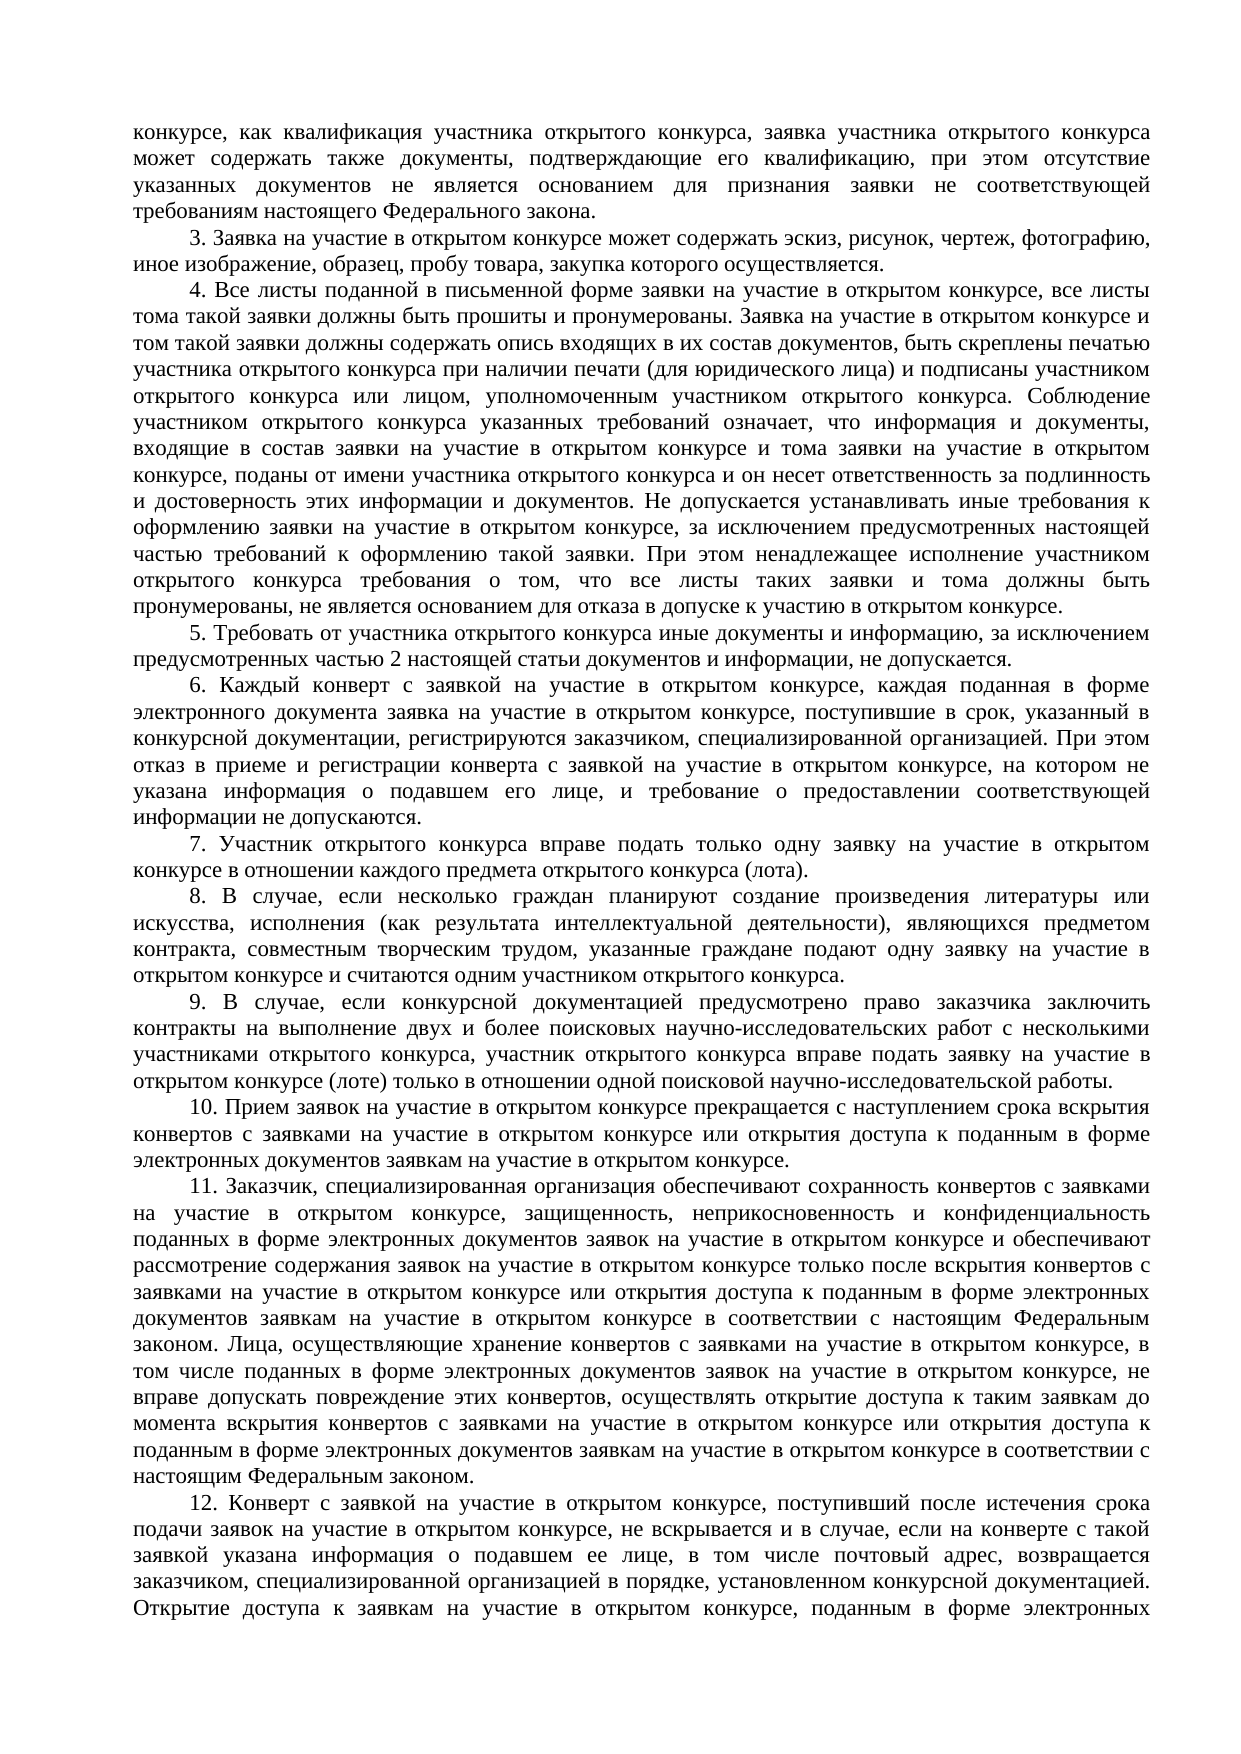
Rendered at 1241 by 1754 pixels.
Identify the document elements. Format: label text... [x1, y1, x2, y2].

text 11. Заказчик, специализированная организация обеспечивают сохранность конвертов с заявками на участие в открытом конкурсе, защищенность, неприкосновенность и конфиденциальность поданных в форме электронных документов заявок на участие в открытом конкурсе и обеспечивают рассмотрение содержания заявок на участие в открытом конкурсе только после вскрытия конвертов с заявками на участие в открытом конкурсе или открытия доступа к поданным в форме электронных документов заявкам на участие в открытом конкурсе в соответствии с настоящим Федеральным законом. Лица, осуществляющие хранение конвертов с заявками на участие в открытом конкурсе, в том числе поданных в форме электронных документов заявок на участие в открытом конкурсе, не вправе допускать повреждение этих конвертов, осуществлять открытие доступа к таким заявкам до момента вскрытия конвертов с заявками на участие в открытом конкурсе или открытия доступа к поданным в форме электронных документов заявкам на участие в открытом конкурсе в соответствии с настоящим Федеральным законом. [133, 1172, 1152, 1488]
text 8. В случае, если несколько граждан планируют создание произведения литературы или искусства, исполнения (как результата интеллектуальной деятельности), являющихся предметом контракта, совместным творческим трудом, указанные граждане подают одну заявку на участие в открытом конкурсе и считаются одним участником открытого конкурса. [133, 882, 1152, 988]
text 9. В случае, если конкурсной документацией предусмотрено право заказчика заключить контракты на выполнение двух и более поисковых научно-исследовательских работ с несколькими участниками открытого конкурса, участник открытого конкурса вправе подать заявку на участие в открытом конкурсе (лоте) только в отношении одной поисковой научно-исследовательской работы. [133, 988, 1152, 1093]
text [133, 118, 1152, 223]
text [133, 1488, 1152, 1620]
text 7. Участник открытого конкурса вправе подать только одну заявку на участие в открытом конкурсе в отношении каждого предмета открытого конкурса (лота). [133, 830, 1152, 882]
text 5. Требовать от участника открытого конкурса иные документы и информацию, за исключением предусмотренных частью 2 настоящей статьи документов и информации, не допускается. [133, 619, 1152, 672]
text 10. Прием заявок на участие в открытом конкурсе прекращается с наступлением срока вскрытия конвертов с заявками на участие в открытом конкурсе или открытия доступа к поданным в форме электронных документов заявкам на участие в открытом конкурсе. [133, 1093, 1152, 1172]
text 4. Все листы поданной в письменной форме заявки на участие в открытом конкурсе, все листы тома такой заявки должны быть прошиты и пронумерованы. Заявка на участие в открытом конкурсе и том такой заявки должны содержать опись входящих в их состав документов, быть скреплены печатью участника открытого конкурса при наличии печати (для юридического лица) и подписаны участником открытого конкурса или лицом, уполномоченным участником открытого конкурса. Соблюдение участником открытого конкурса указанных требований означает, что информация и документы, входящие в состав заявки на участие в открытом конкурсе и тома заявки на участие в открытом конкурсе, поданы от имени участника открытого конкурса и он несет ответственность за подлинность и достоверность этих информации и документов. Не допускается устанавливать иные требования к оформлению заявки на участие в открытом конкурсе, за исключением предусмотренных настоящей частью требований к оформлению такой заявки. При этом ненадлежащее исполнение участником открытого конкурса требования о том, что все листы таких заявки и тома должны быть пронумерованы, не является основанием для отказа в допуске к участию в открытом конкурсе. [133, 276, 1152, 619]
text 6. Каждый конверт с заявкой на участие в открытом конкурсе, каждая поданная в форме электронного документа заявка на участие в открытом конкурсе, поступившие в срок, указанный в конкурсной документации, регистрируются заказчиком, специализированной организацией. При этом отказ в приеме и регистрации конверта с заявкой на участие в открытом конкурсе, на котором не указана информация о подавшем его лице, и требование о предоставлении соответствующей информации не допускаются. [133, 672, 1152, 830]
text 3. Заявка на участие в открытом конкурсе может содержать эскиз, рисунок, чертеж, фотографию, иное изображение, образец, пробу товара, закупка которого осуществляется. [133, 223, 1152, 276]
